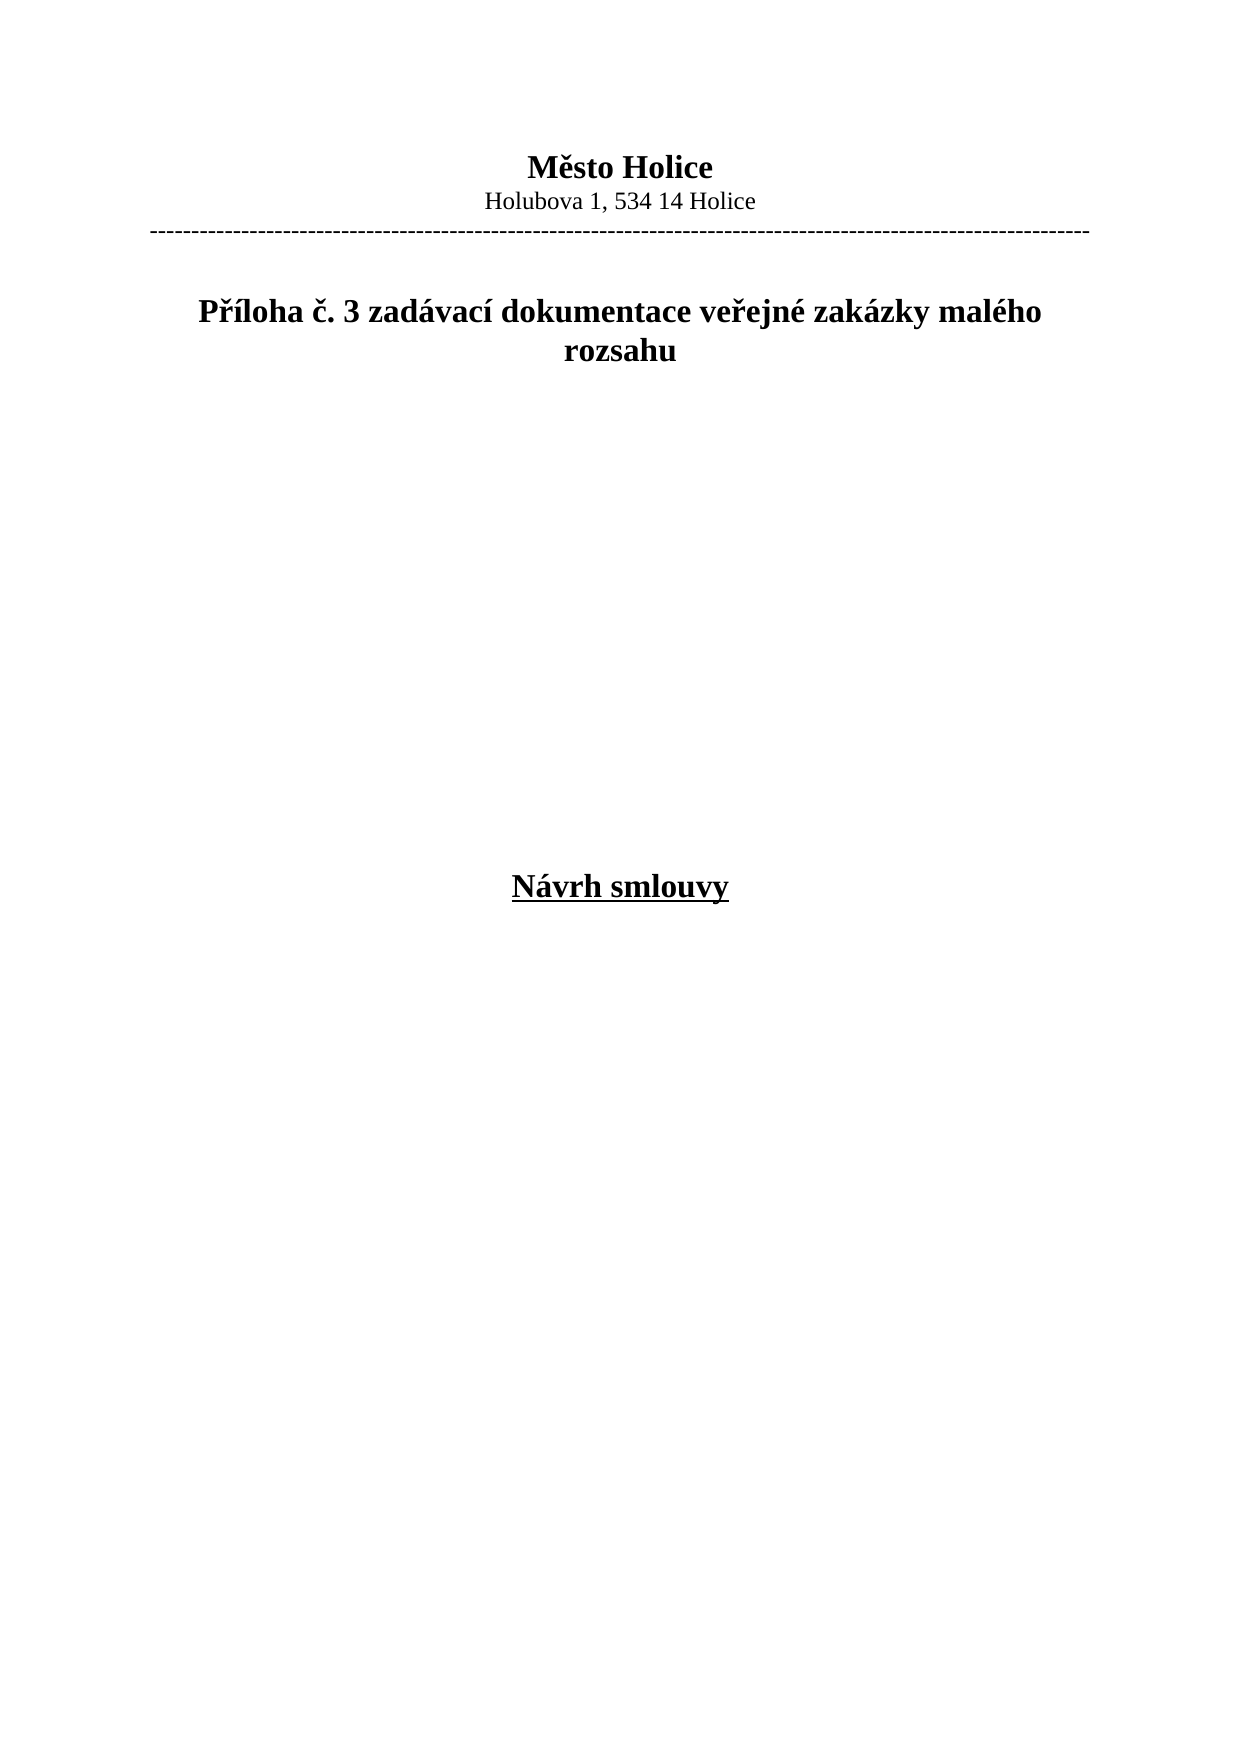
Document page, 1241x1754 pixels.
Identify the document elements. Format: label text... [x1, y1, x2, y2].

title ----------------------------------------------------------------------------------------------------------------- [148, 215, 1092, 243]
text Příloha č. 3 zadávací dokumentace veřejné zakázky malého rozsahu [148, 291, 1092, 368]
title Město Holice [148, 148, 1092, 186]
title Holubova 1, 534 14 Holice [148, 186, 1092, 215]
text Návrh smlouvy [148, 866, 1092, 905]
